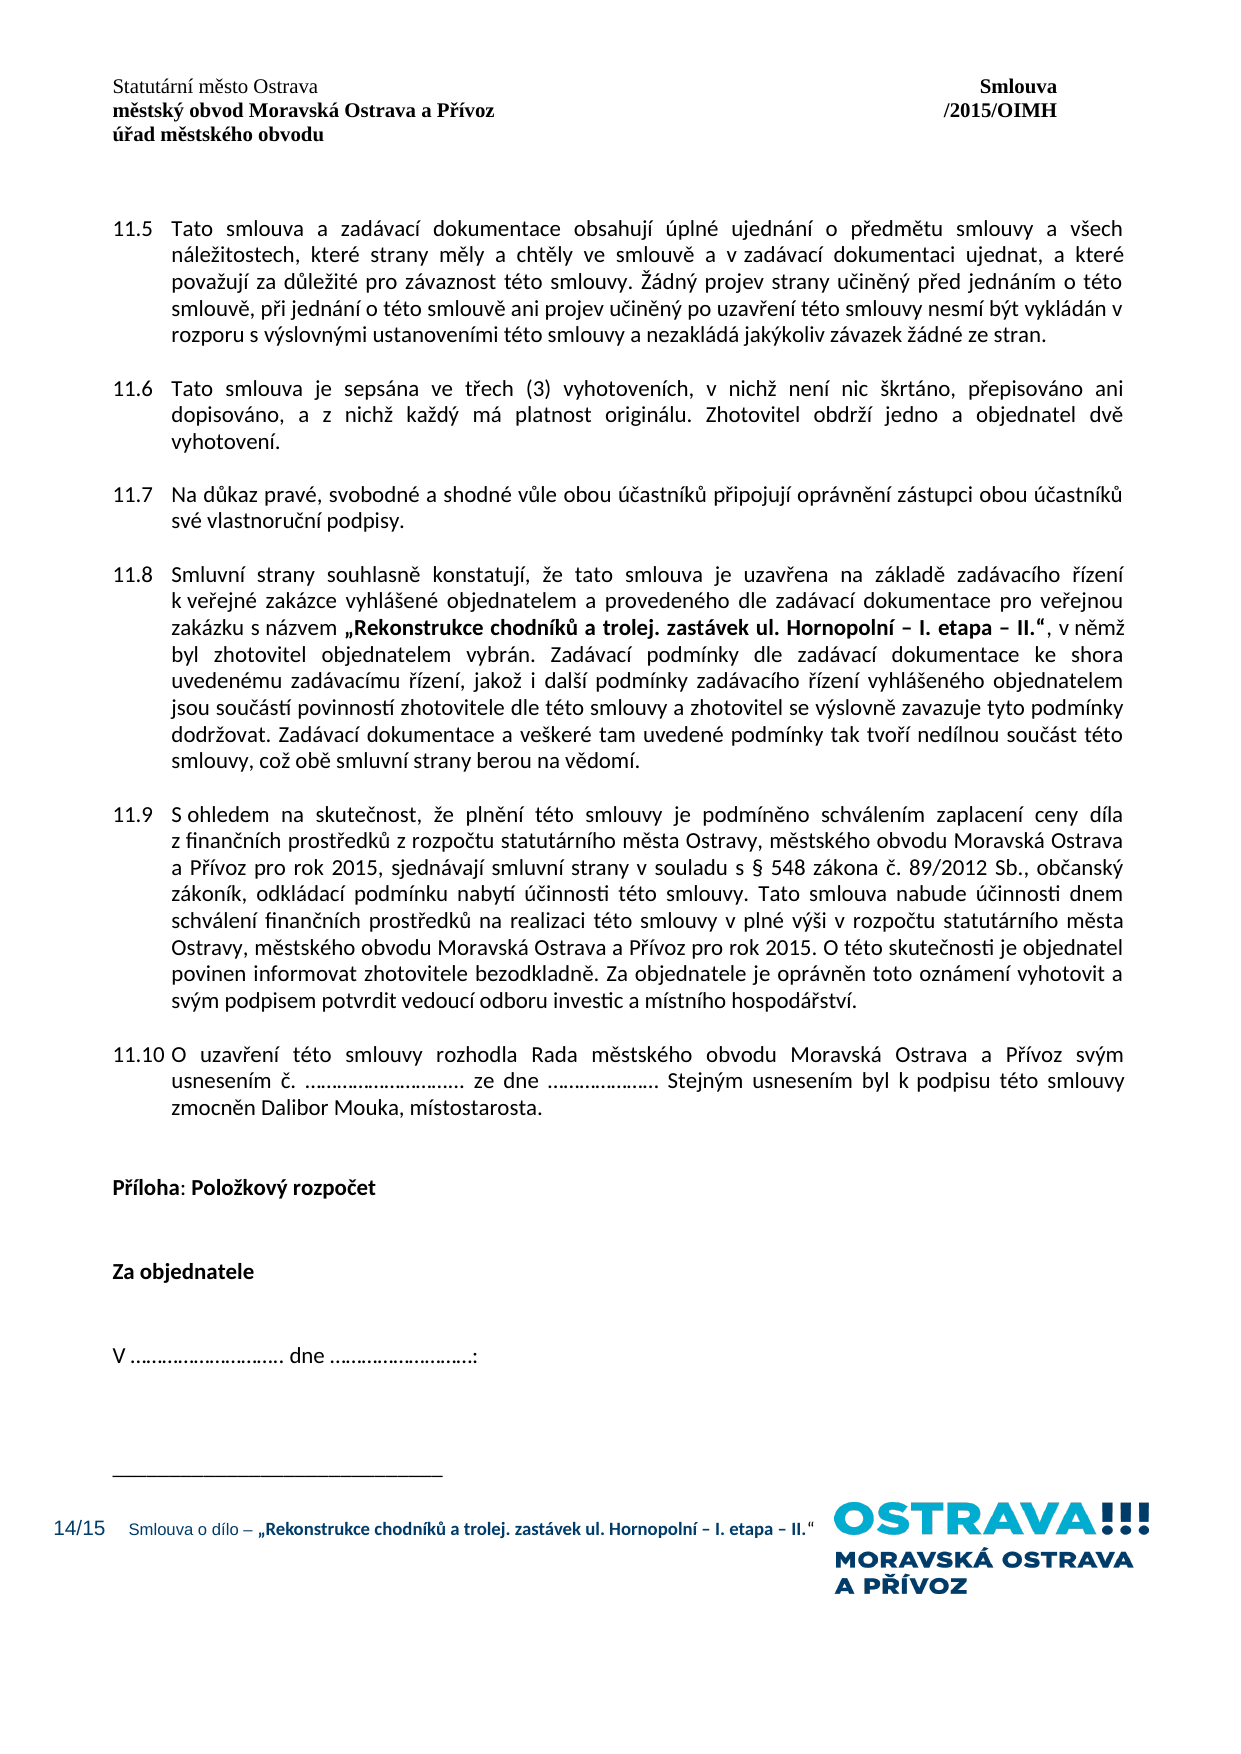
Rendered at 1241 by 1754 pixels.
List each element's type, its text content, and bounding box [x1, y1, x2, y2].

text 11.7 Na důkaz pravé, svobodné a shodné vůle obou účastníků připojují oprávnění zástupci obou účastníků své vlastnoruční podpisy. [112, 481, 1125, 535]
text Za objednatele [112, 1257, 1125, 1286]
text Příloha: Položkový rozpočet [112, 1173, 1125, 1201]
list Tato smlouva je sepsána ve třech (3) vyhotoveních, v nichž není nic škrtáno, přepisováno ani dopisováno, a z nichž každý má platnost originálu. Zhotovitel obdrží jedno a objednatel dvě vyhotovení. [112, 375, 1125, 455]
text V ……………………….. dne ………………………: [112, 1342, 1125, 1369]
text 11.9 S ohledem na skutečnost, že plnění této smlouvy je podmíněno schválením zaplacení ceny díla z finančních prostředků z rozpočtu statutárního města Ostravy, městského obvodu Moravská Ostrava a Přívoz pro rok 2015, sjednávají smluvní strany v souladu s § 548 zákona č. 89/2012 Sb., občanský zákoník, odkládací podmínku nabytí účinnosti této smlouvy. Tato smlouva nabude účinnosti dnem schválení finančních prostředků na realizaci této smlouvy v plné výši v rozpočtu statutárního města Ostravy, městského obvodu Moravská Ostrava a Přívoz pro rok 2015. O této skutečnosti je objednatel povinen informovat zhotovitele bezodkladně. Za objednatele je oprávněn toto oznámení vyhotovit a svým podpisem potvrdit vedoucí odboru investic a místního hospodářství. [112, 801, 1125, 1014]
picture [834, 1502, 1149, 1594]
text 11.10 O uzavření této smlouvy rozhodla Rada městského obvodu Moravská Ostrava a Přívoz svým usnesením č. ………………………... ze dne ………………… Stejným usnesením byl k podpisu této smlouvy zmocněn Dalibor Mouka, místostarosta. [112, 1041, 1125, 1121]
list Tato smlouva a zadávací dokumentace obsahují úplné ujednání o předmětu smlouvy a všech náležitostech, které strany měly a chtěly ve smlouvě a v zadávací dokumentaci ujednat, a které považují za důležité pro závaznost této smlouvy. Žádný projev strany učiněný před jednáním o této smlouvě, při jednání o této smlouvě ani projev učiněný po uzavření této smlouvy nesmí být vykládán v rozporu s výslovnými ustanoveními této smlouvy a nezakládá jakýkoliv závazek žádné ze stran. [112, 215, 1125, 348]
text _____________________________ [112, 1452, 1125, 1480]
text 11.8 Smluvní strany souhlasně konstatují, že tato smlouva je uzavřena na základě zadávacího řízení k veřejné zakázce vyhlášené objednatelem a provedeného dle zadávací dokumentace pro veřejnou zakázku s názvem „Rekonstrukce chodníků a trolej. zastávek ul. Hornopolní – I. etapa – II.“, v němž byl zhotovitel objednatelem vybrán. Zadávací podmínky dle zadávací dokumentace ke shora uvedenému zadávacímu řízení, jakož i další podmínky zadávacího řízení vyhlášeného objednatelem jsou součástí povinností zhotovitele dle této smlouvy a zhotovitel se výslovně zavazuje tyto podmínky dodržovat. Zadávací dokumentace a veškeré tam uvedené podmínky tak tvoří nedílnou součást této smlouvy, což obě smluvní strany berou na vědomí. [112, 561, 1125, 774]
